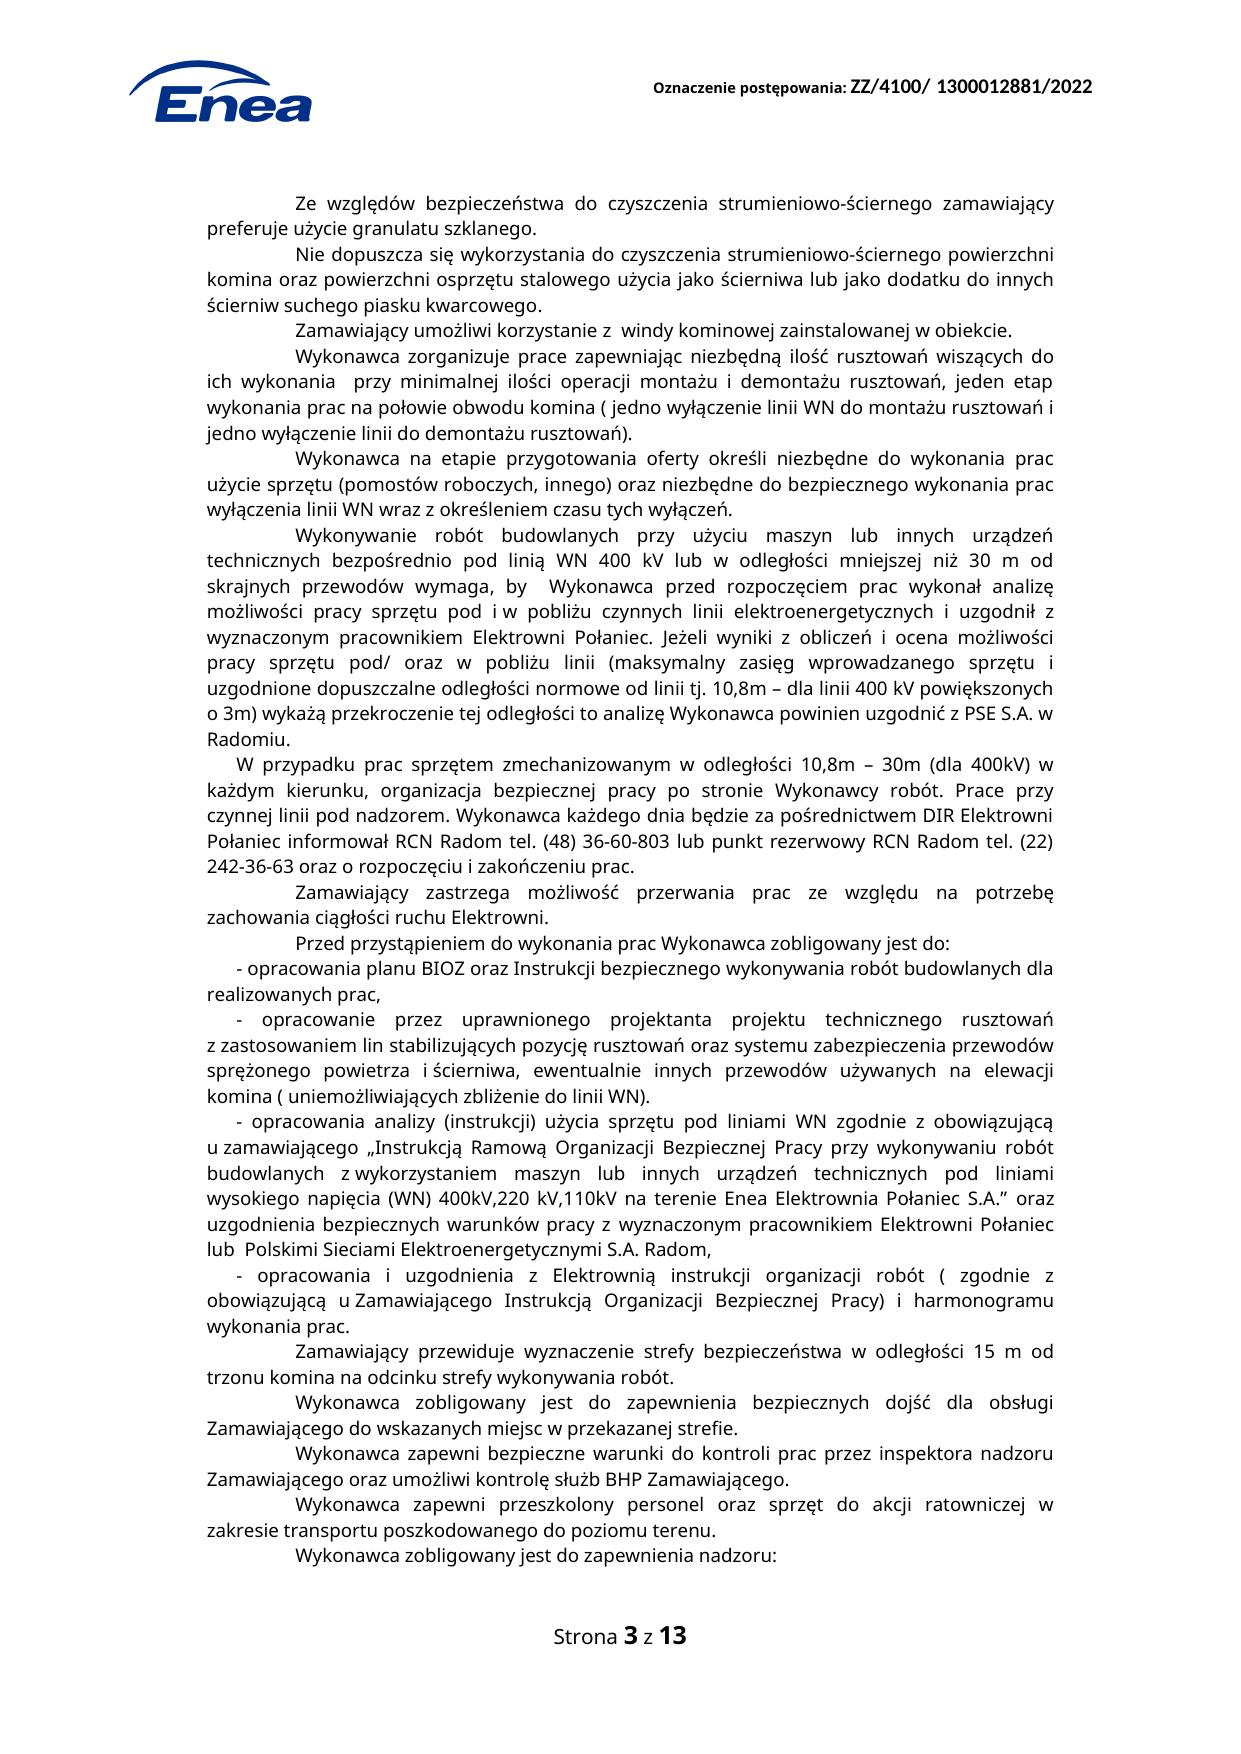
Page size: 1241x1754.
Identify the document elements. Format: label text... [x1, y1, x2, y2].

text Wykonawca zobligowany jest do zapewnienia bezpiecznych dojść dla obsługi Zamawiającego do wskazanych miejsc w przekazanej strefie. [207, 1389, 1054, 1441]
text - opracowania planu BIOZ oraz Instrukcji bezpiecznego wykonywania robót budowlanych dla realizowanych prac, [207, 956, 1054, 1007]
text - opracowania i uzgodnienia z Elektrownią instrukcji organizacji robót ( zgodnie z obowiązującą u Zamawiającego Instrukcją Organizacji Bezpiecznej Pracy) i harmonogramu wykonania prac. [207, 1262, 1054, 1338]
text W przypadku prac sprzętem zmechanizowanym w odległości 10,8m – 30m (dla 400kV) w każdym kierunku, organizacja bezpiecznej pracy po stronie Wykonawcy robót. Prace przy czynnej linii pod nadzorem. Wykonawca każdego dnia będzie za pośrednictwem DIR Elektrowni Połaniec informował RCN Radom tel. (48) 36-60-803 lub punkt rezerwowy RCN Radom tel. (22) 242-36-63 oraz o rozpoczęciu i zakończeniu prac. [207, 752, 1054, 879]
text Zamawiający umożliwi korzystanie z windy kominowej zainstalowanej w obiekcie. [207, 318, 1054, 343]
text Nie dopuszcza się wykorzystania do czyszczenia strumieniowo-ściernego powierzchni komina oraz powierzchni osprzętu stalowego użycia jako ścierniwa lub jako dodatku do innych ścierniw suchego piasku kwarcowego. [207, 241, 1054, 318]
text Wykonawca zobligowany jest do zapewnienia nadzoru: [207, 1543, 1054, 1568]
picture [117, 50, 324, 124]
text - opracowania analizy (instrukcji) użycia sprzętu pod liniami WN zgodnie z obowiązującą u zamawiającego „Instrukcją Ramową Organizacji Bezpiecznej Pracy przy wykonywaniu robót budowlanych z wykorzystaniem maszyn lub innych urządzeń technicznych pod liniami wysokiego napięcia (WN) 400kV,220 kV,110kV na terenie Enea Elektrownia Połaniec S.A.” oraz uzgodnienia bezpiecznych warunków pracy z wyznaczonym pracownikiem Elektrowni Połaniec lub Polskimi Sieciami Elektroenergetycznymi S.A. Radom, [207, 1109, 1054, 1262]
text Zamawiający przewiduje wyznaczenie strefy bezpieczeństwa w odległości 15 m od trzonu komina na odcinku strefy wykonywania robót. [207, 1338, 1054, 1389]
text Wykonawca zapewni bezpieczne warunki do kontroli prac przez inspektora nadzoru Zamawiającego oraz umożliwi kontrolę służb BHP Zamawiającego. [207, 1441, 1054, 1492]
text Ze względów bezpieczeństwa do czyszczenia strumieniowo-ściernego zamawiający preferuje użycie granulatu szklanego. [207, 190, 1054, 241]
text Wykonywanie robót budowlanych przy użyciu maszyn lub innych urządzeń technicznych bezpośrednio pod linią WN 400 kV lub w odległości mniejszej niż 30 m od skrajnych przewodów wymaga, by Wykonawca przed rozpoczęciem prac wykonał analizę możliwości pracy sprzętu pod i w pobliżu czynnych linii elektroenergetycznych i uzgodnił z wyznaczonym pracownikiem Elektrowni Połaniec. Jeżeli wyniki z obliczeń i ocena możliwości pracy sprzętu pod/ oraz w pobliżu linii (maksymalny zasięg wprowadzanego sprzętu i uzgodnione dopuszczalne odległości normowe od linii tj. 10,8m – dla linii 400 kV powiększonych o 3m) wykażą przekroczenie tej odległości to analizę Wykonawca powinien uzgodnić z PSE S.A. w Radomiu. [207, 522, 1054, 752]
text Wykonawca zorganizuje prace zapewniając niezbędną ilość rusztowań wiszących do ich wykonania przy minimalnej ilości operacji montażu i demontażu rusztowań, jeden etap wykonania prac na połowie obwodu komina ( jedno wyłączenie linii WN do montażu rusztowań i jedno wyłączenie linii do demontażu rusztowań). [207, 343, 1054, 445]
text Wykonawca zapewni przeszkolony personel oraz sprzęt do akcji ratowniczej w zakresie transportu poszkodowanego do poziomu terenu. [207, 1492, 1054, 1543]
text Zamawiający zastrzega możliwość przerwania prac ze względu na potrzebę zachowania ciągłości ruchu Elektrowni. [207, 879, 1054, 930]
text Przed przystąpieniem do wykonania prac Wykonawca zobligowany jest do: [207, 930, 1054, 956]
text Wykonawca na etapie przygotowania oferty określi niezbędne do wykonania prac użycie sprzętu (pomostów roboczych, innego) oraz niezbędne do bezpiecznego wykonania prac wyłączenia linii WN wraz z określeniem czasu tych wyłączeń. [207, 445, 1054, 522]
text - opracowanie przez uprawnionego projektanta projektu technicznego rusztowań z zastosowaniem lin stabilizujących pozycję rusztowań oraz systemu zabezpieczenia przewodów sprężonego powietrza i ścierniwa, ewentualnie innych przewodów używanych na elewacji komina ( uniemożliwiających zbliżenie do linii WN). [207, 1007, 1054, 1109]
